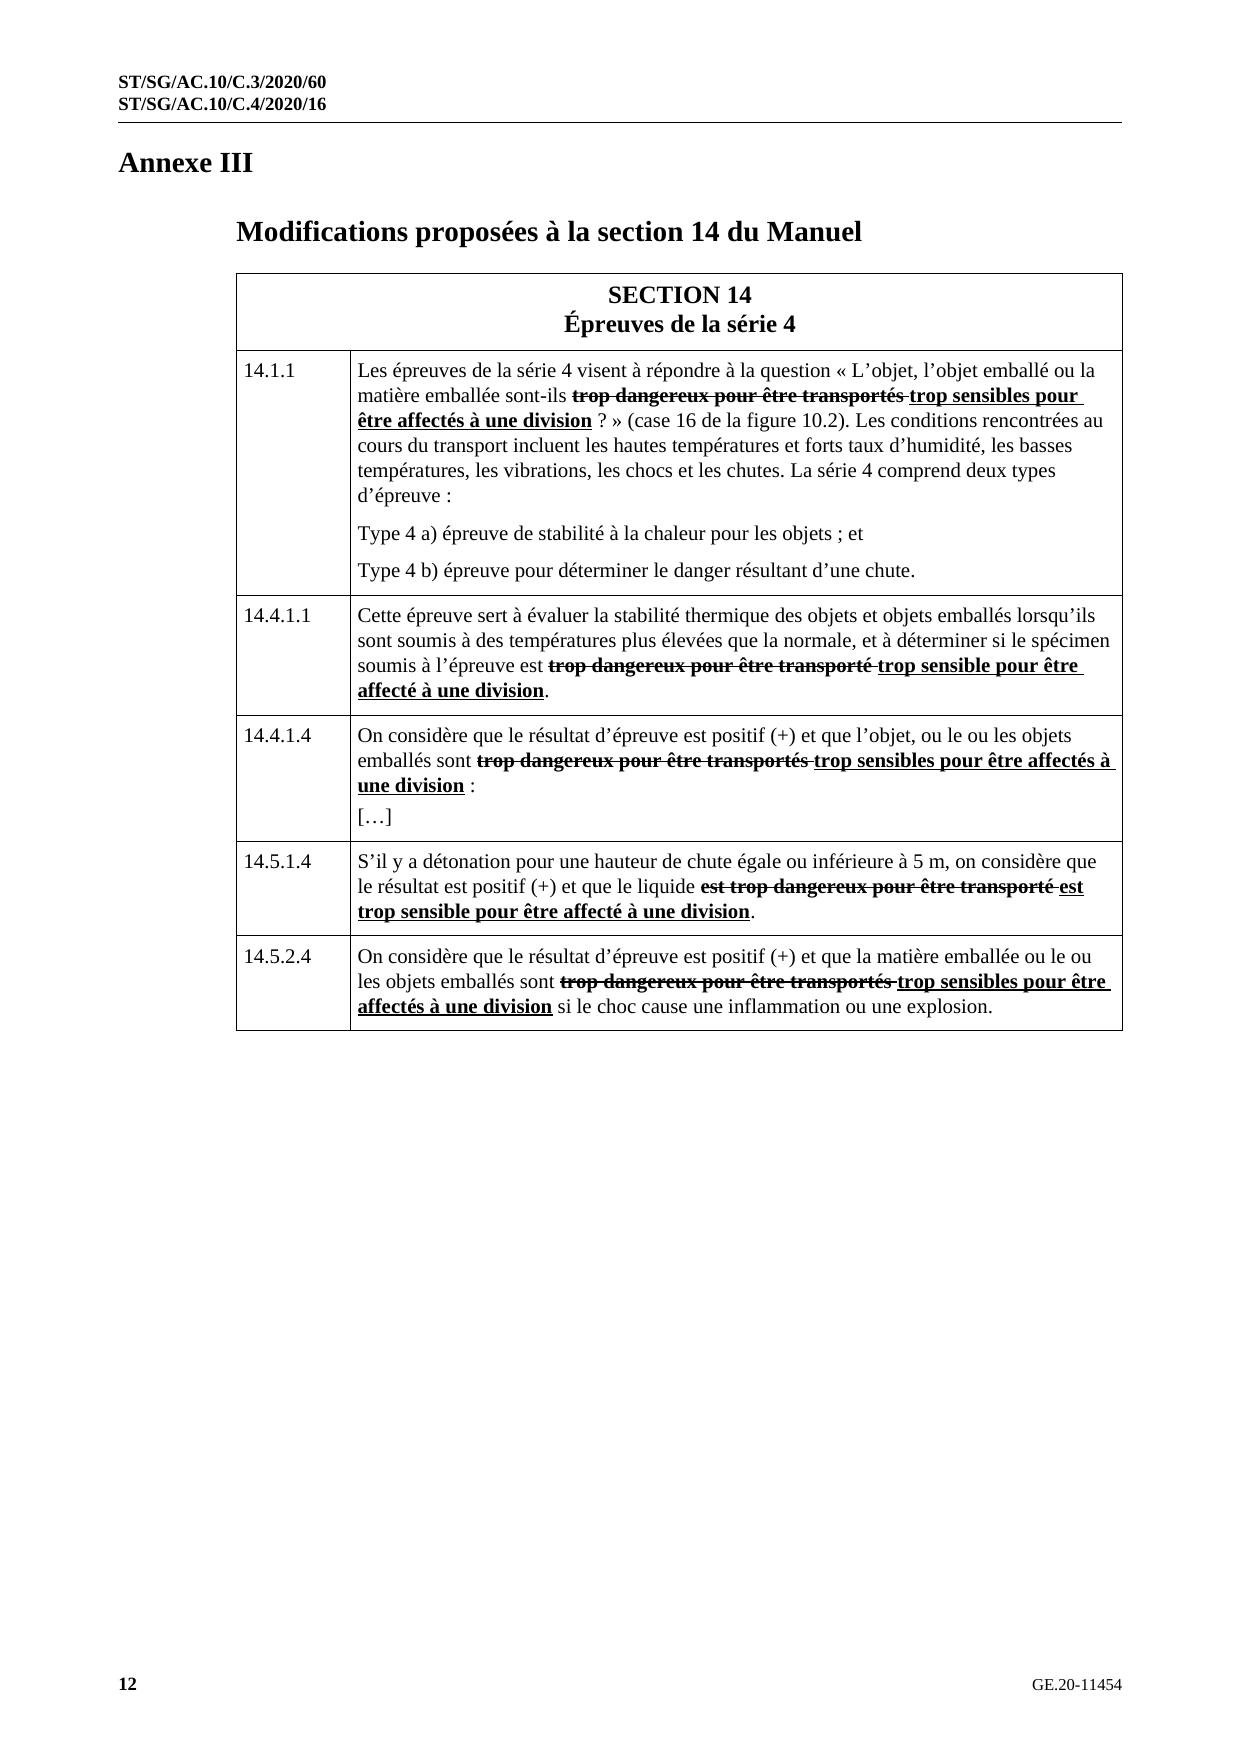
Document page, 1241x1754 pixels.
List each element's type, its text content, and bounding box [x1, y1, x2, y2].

table_cell 14.1.1 [237, 351, 350, 595]
table_cell Cette épreuve sert à évaluer la stabilité thermique des objets et objets emballés lorsqu’ils sont soumis à des températures plus élevées que la normale, et à déterminer si le spécimen soumis à l’épreuve est trop dangereux pour être transporté trop sensible pour être affecté à une division. [351, 596, 1122, 714]
table_cell S’il y a détonation pour une hauteur de chute égale ou inférieure à 5 m, on considère que le résultat est positif (+) et que le liquide est trop dangereux pour être transporté est trop sensible pour être affecté à une division. [351, 842, 1122, 935]
table_cell 14.4.1.1 [237, 596, 350, 714]
table_cell 14.5.2.4 [237, 936, 350, 1030]
text Modifications proposées à la section 14 du Manuel [118, 216, 1004, 248]
text Annexe III [118, 148, 1004, 179]
table_cell Les épreuves de la série 4 visent à répondre à la question « L’objet, l’objet emballé ou la matière emballée sont-ils trop dangereux pour être transportés trop sensibles pour être affectés à une division ? » (case 16 de la figure 10.2). Les conditions rencontrées au cours du transport incluent les hautes températures et forts taux d’humidité, les basses températures, les vibrations, les chocs et les chutes. La série 4 comprend deux types d’épreuve : Type 4 a) épreuve de stabilité à la chaleur pour les objets ; et Type 4 b) épreuve pour déterminer le danger résultant d’une chute. [351, 351, 1122, 595]
table_cell On considère que le résultat d’épreuve est positif (+) et que l’objet, ou le ou les objets emballés sont trop dangereux pour être transportés trop sensibles pour être affectés à une division : […] [351, 716, 1122, 841]
table_header SECTION 14 Épreuves de la série 4 [237, 274, 1122, 350]
table_cell 14.4.1.4 [237, 716, 350, 841]
table_cell On considère que le résultat d’épreuve est positif (+) et que la matière emballée ou le ou les objets emballés sont trop dangereux pour être transportés trop sensibles pour être affectés à une division si le choc cause une inflammation ou une explosion. [351, 936, 1122, 1030]
table_cell 14.5.1.4 [237, 842, 350, 935]
